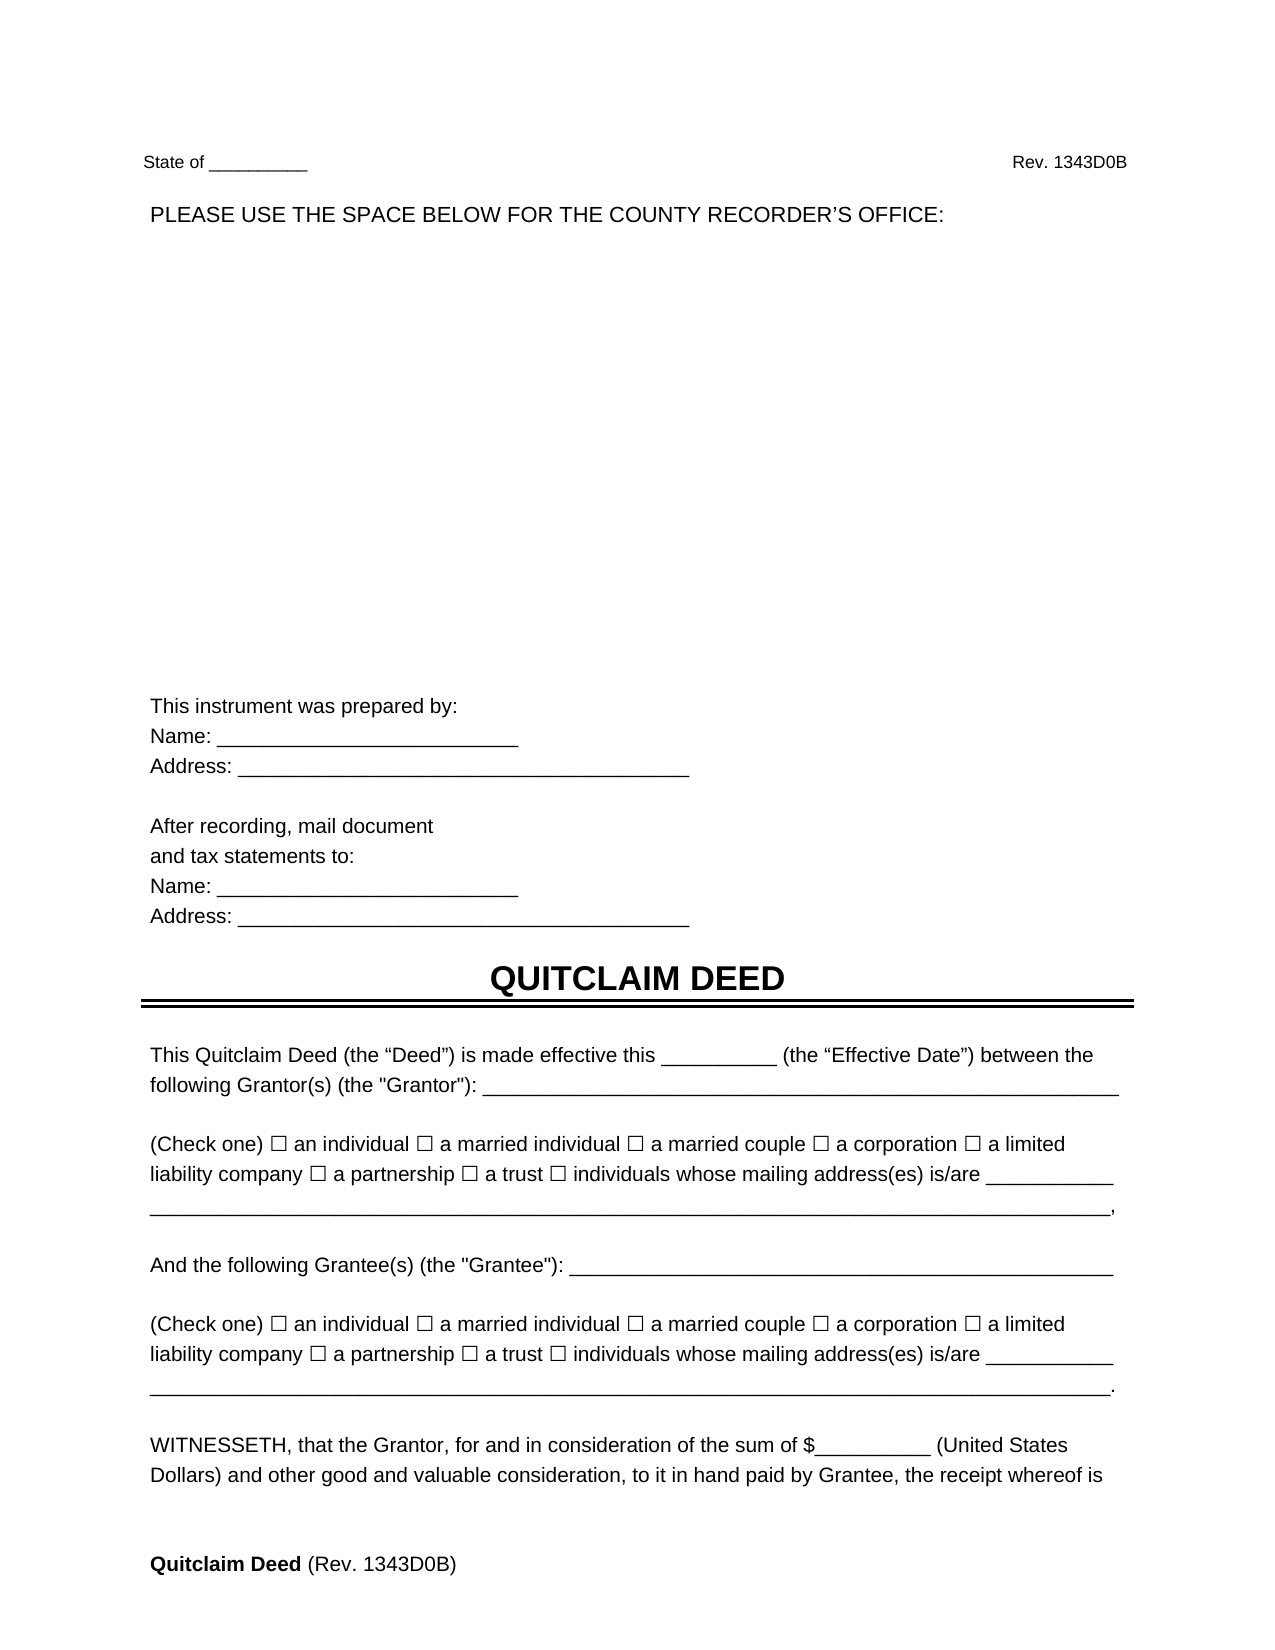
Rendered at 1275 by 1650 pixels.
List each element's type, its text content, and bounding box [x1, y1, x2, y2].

text ___________________________________________________________________________________. [150, 1367, 1125, 1397]
text This instrument was prepared by: [150, 687, 1125, 717]
text And the following Grantee(s) (the "Grantee"): _______________________________________________ [150, 1247, 1125, 1277]
table_header Rev. 1343D0B [638, 150, 1133, 173]
text Name: __________________________ [150, 867, 1125, 897]
text Name: __________________________ [150, 717, 1125, 747]
table_header State of __________ [141, 150, 637, 173]
text PLEASE USE THE SPACE BELOW FOR THE COUNTY RECORDER’S OFFICE: [150, 202, 1125, 227]
text Address: _______________________________________ [150, 747, 1125, 777]
text and tax statements to: [150, 837, 1125, 867]
text After recording, mail document [150, 807, 1125, 837]
text Address: _______________________________________ [150, 897, 1125, 927]
table_header QUITCLAIM DEED [141, 956, 1133, 999]
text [150, 1427, 1125, 1487]
text (Check one) an individual a married individual a married couple a corporation a limited liability company a partnership a trust individuals whose mailing address(es) is/are ___________ [150, 1307, 1125, 1367]
text (Check one) an individual a married individual a married couple a corporation a limited liability company a partnership a trust individuals whose mailing address(es) is/are ___________ [150, 1127, 1125, 1187]
text ___________________________________________________________________________________, [150, 1187, 1125, 1217]
text This Quitclaim Deed (the “Deed”) is made effective this __________ (the “Effective Date”) between the following Grantor(s) (the "Grantor"): _______________________________________________________ [150, 1037, 1125, 1097]
